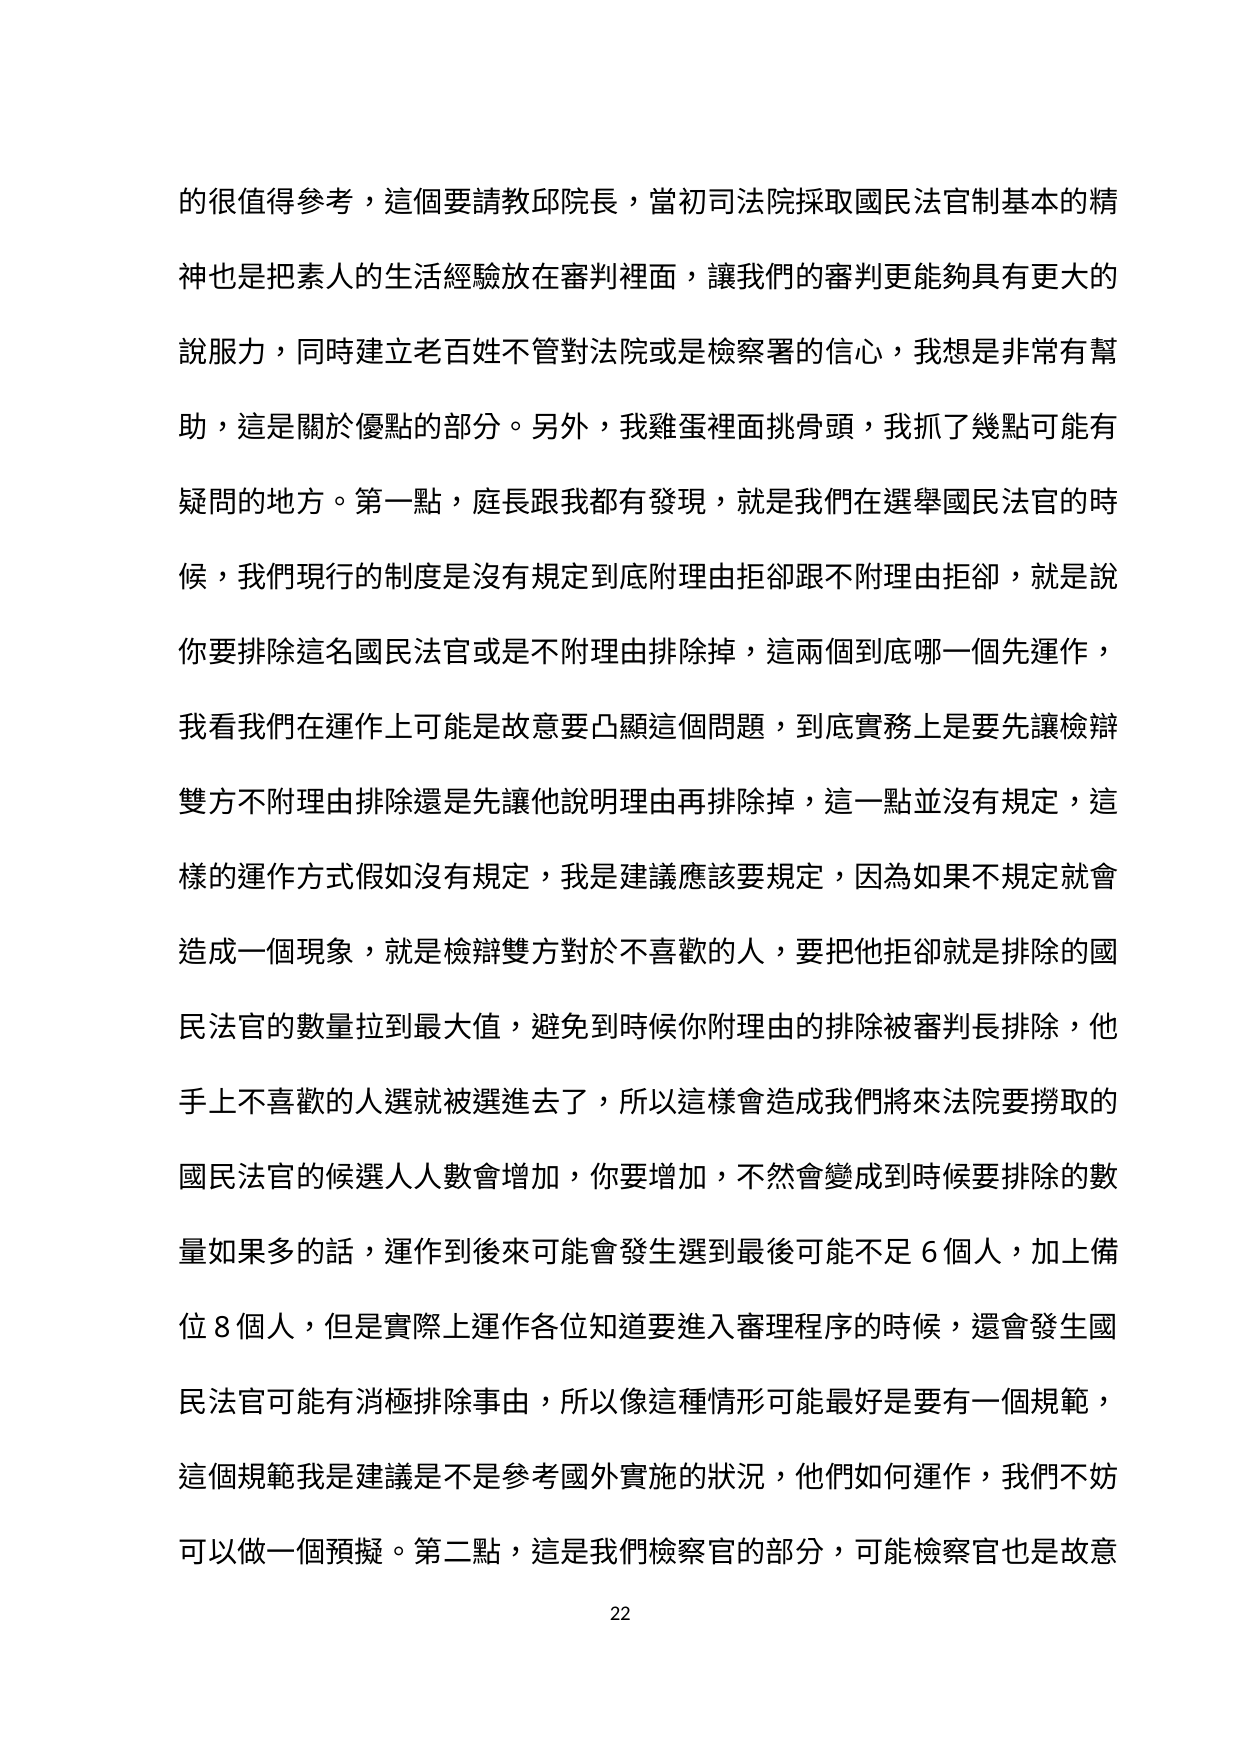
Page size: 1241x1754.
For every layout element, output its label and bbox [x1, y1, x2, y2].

text [120, 162, 1120, 1587]
